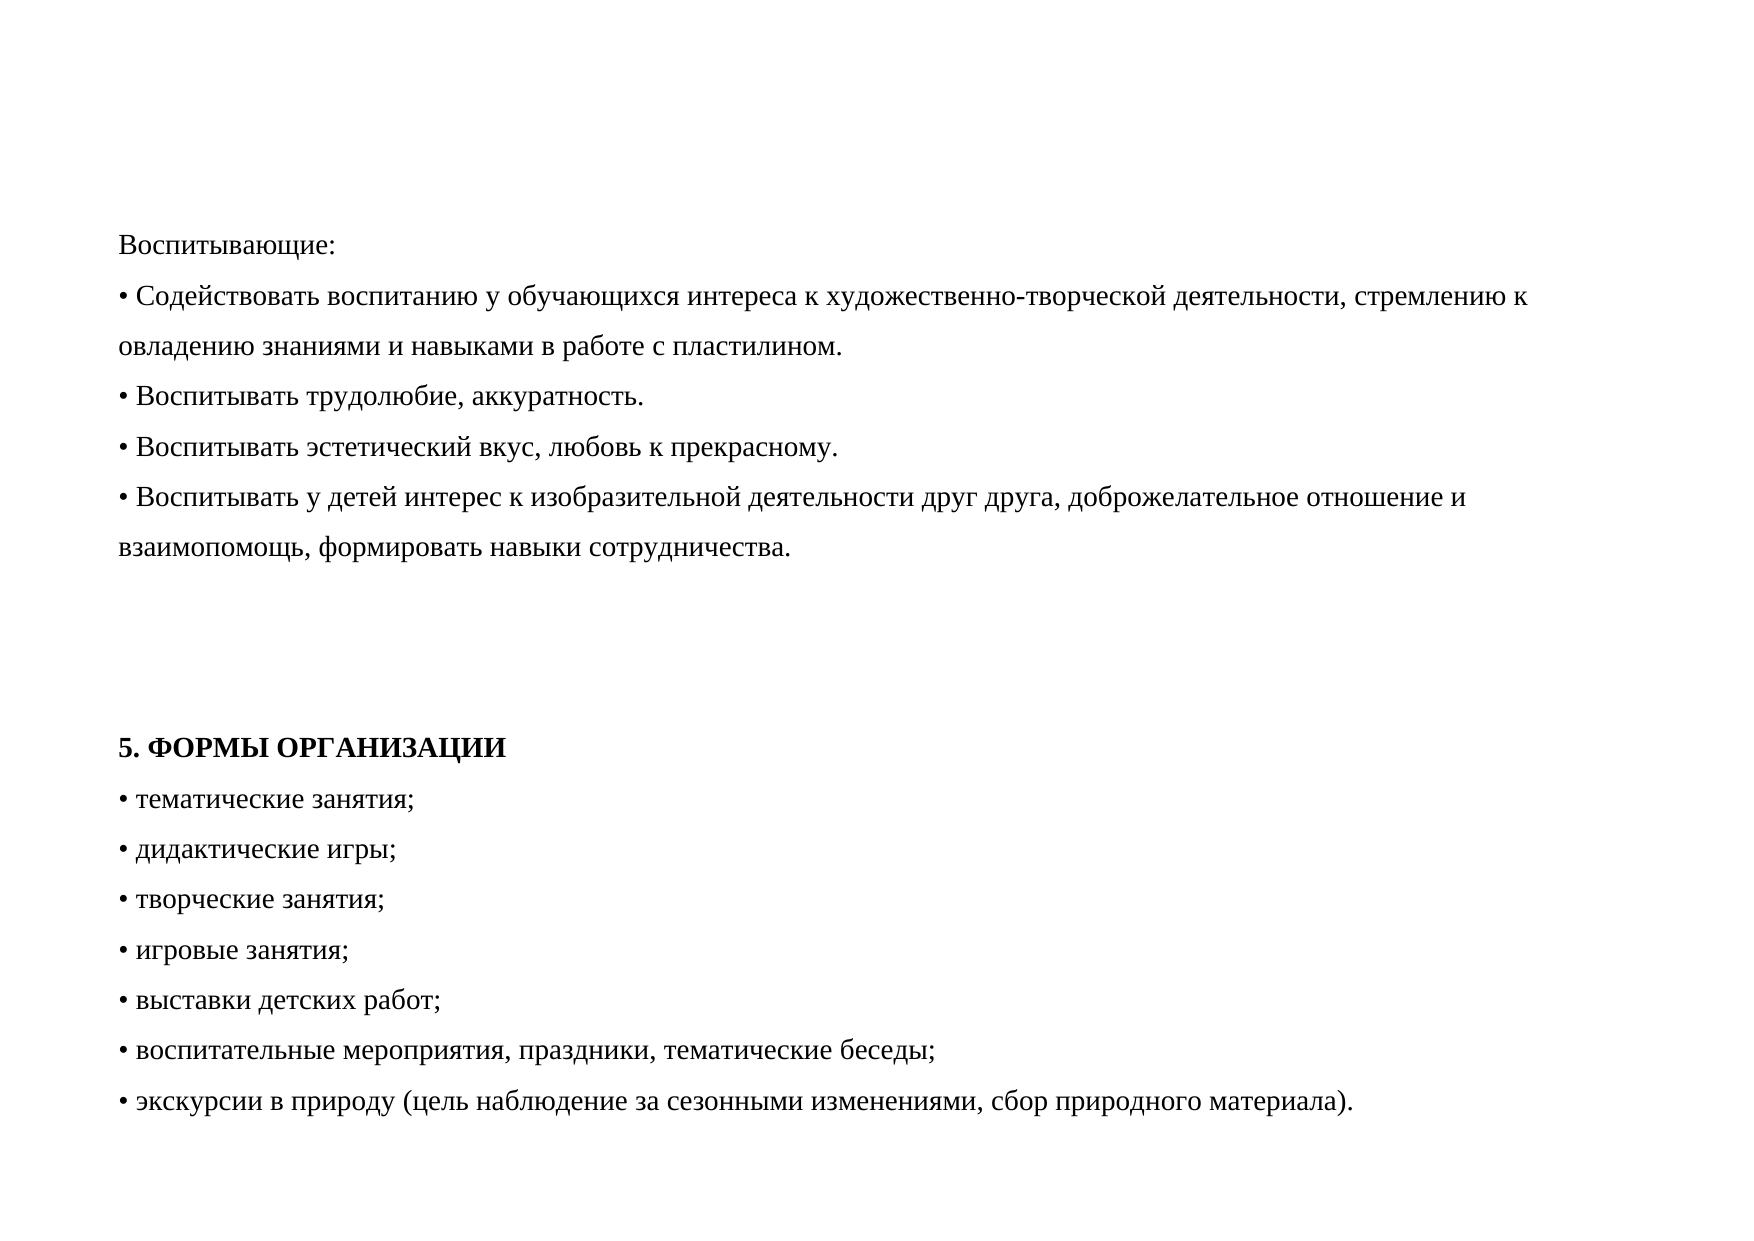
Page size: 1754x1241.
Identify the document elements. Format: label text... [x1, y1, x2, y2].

text • Воспитывать трудолюбие, аккуратность. [118, 378, 1636, 412]
text • игровые занятия; [118, 932, 1636, 965]
text • Воспитывать эстетический вкус, любовь к прекрасному. [118, 429, 1636, 462]
text • тематические занятия; [118, 781, 1636, 814]
text • Воспитывать у детей интерес к изобразительной деятельности друг друга, доброжелательное отношение и взаимопомощь, формировать навыки сотрудничества. [118, 479, 1636, 563]
text 5. ФОРМЫ ОРГАНИЗАЦИИ [118, 731, 1636, 764]
text • дидактические игры; [118, 831, 1636, 865]
text • воспитательные мероприятия, праздники, тематические беседы; [118, 1032, 1636, 1066]
text • творческие занятия; [118, 882, 1636, 915]
text • выставки детских работ; [118, 982, 1636, 1016]
text • экскурсии в природу (цель наблюдение за сезонными изменениями, сбор природного материала). [118, 1083, 1636, 1116]
text Воспитывающие: [118, 227, 1636, 261]
text • Содействовать воспитанию у обучающихся интереса к художественно-творческой деятельности, стремлению к овладению знаниями и навыками в работе с пластилином. [118, 278, 1636, 362]
